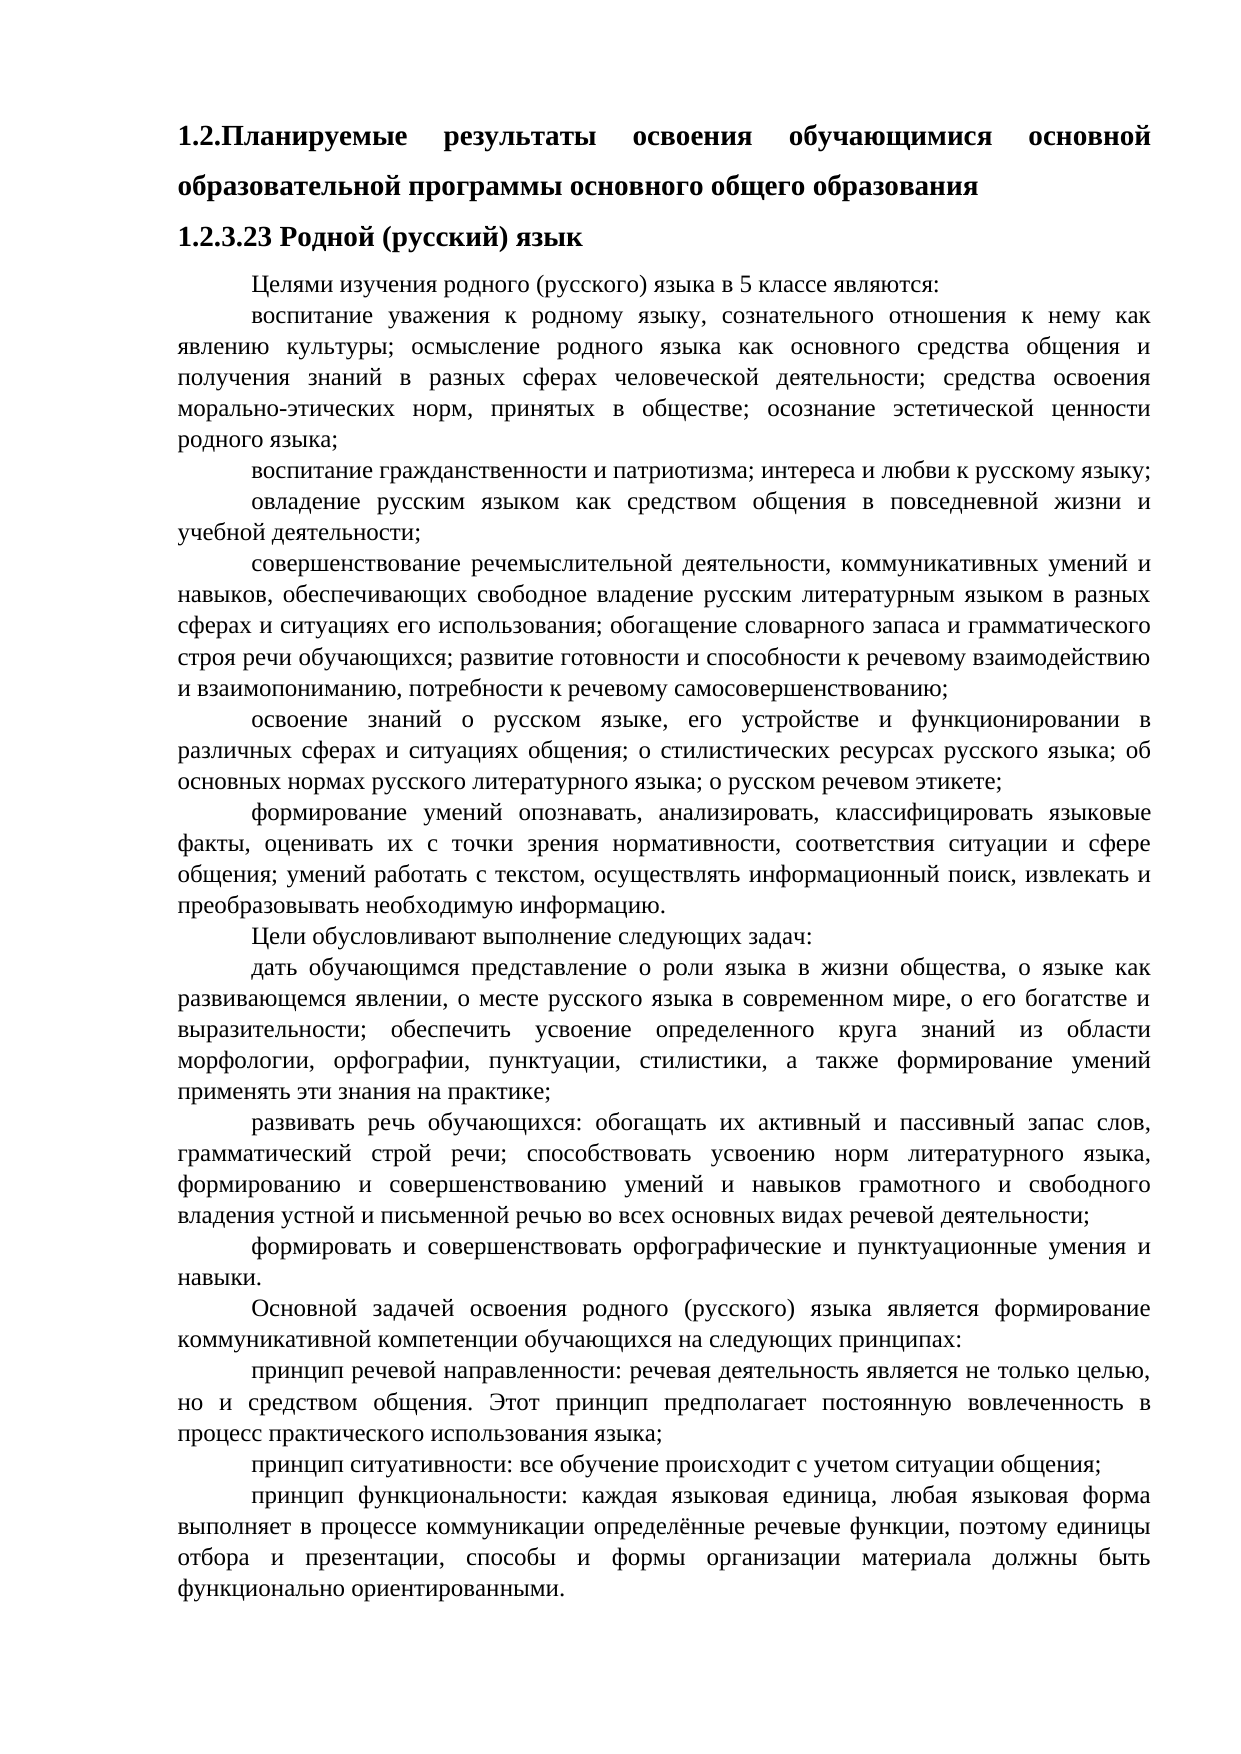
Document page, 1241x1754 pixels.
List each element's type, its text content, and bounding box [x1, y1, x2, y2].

text принцип речевой направленности: речевая деятельность является не только целью, но и средством общения. Этот принцип предполагает постоянную вовлеченность в процесс практического использования языка; [177, 1356, 1152, 1446]
text 1.2.Планируемые результаты освоения обучающимися основной образовательной программы основного общего образования [177, 118, 1152, 202]
text формировать и совершенствовать орфографические и пунктуационные умения и навыки. [177, 1231, 1152, 1291]
text развивать речь обучающихся: обогащать их активный и пассивный запас слов, грамматический строй речи; способствовать усвоению норм литературного языка, формированию и совершенствованию умений и навыков грамотного и свободного владения устной и письменной речью во всех основных видах речевой деятельности; [177, 1107, 1152, 1229]
text освоение знаний о русском языке, его устройстве и функционировании в различных сферах и ситуациях общения; о стилистических ресурсах русского языка; об основных нормах русского литературного языка; о русском речевом этикете; [177, 704, 1152, 794]
text принцип функциональности: каждая языковая единица, любая языковая форма выполняет в процессе коммуникации определённые речевые функции, поэтому единицы отбора и презентации, способы и формы организации материала должны быть функционально ориентированными. [177, 1480, 1152, 1602]
text 1.2.3.23 Родной (русский) язык [177, 219, 1152, 252]
text Цели обусловливают выполнение следующих задач: [177, 921, 1152, 950]
text дать обучающимся представление о роли языка в жизни общества, о языке как развивающемся явлении, о месте русского языка в современном мире, о его богатстве и выразительности; обеспечить усвоение определенного круга знаний из области морфологии, орфографии, пунктуации, стилистики, а также формирование умений применять эти знания на практике; [177, 952, 1152, 1105]
text воспитание гражданственности и патриотизма; интереса и любви к русскому языку; [177, 455, 1152, 484]
text Целями изучения родного (русского) языка в 5 классе являются: [177, 269, 1152, 298]
text совершенствование речемыслительной деятельности, коммуникативных умений и навыков, обеспечивающих свободное владение русским литературным языком в разных сферах и ситуациях его использования; обогащение словарного запаса и грамматического строя речи обучающихся; развитие готовности и способности к речевому взаимодействию и взаимопониманию, потребности к речевому самосовершенствованию; [177, 548, 1152, 701]
text принцип ситуативности: все обучение происходит с учетом ситуации общения; [177, 1449, 1152, 1477]
text формирование умений опознавать, анализировать, классифицировать языковые факты, оценивать их с точки зрения нормативности, соответствия ситуации и сфере общения; умений работать с текстом, осуществлять информационный поиск, извлекать и преобразовывать необходимую информацию. [177, 797, 1152, 919]
text воспитание уважения к родному языку, сознательного отношения к нему как явлению культуры; осмысление родного языка как основного средства общения и получения знаний в разных сферах человеческой деятельности; средства освоения морально-этических норм, принятых в обществе; осознание эстетической ценности родного языка; [177, 300, 1152, 453]
text овладение русским языком как средством общения в повседневной жизни и учебной деятельности; [177, 486, 1152, 546]
text Основной задачей освоения родного (русского) языка является формирование коммуникативной компетенции обучающихся на следующих принципах: [177, 1293, 1152, 1353]
